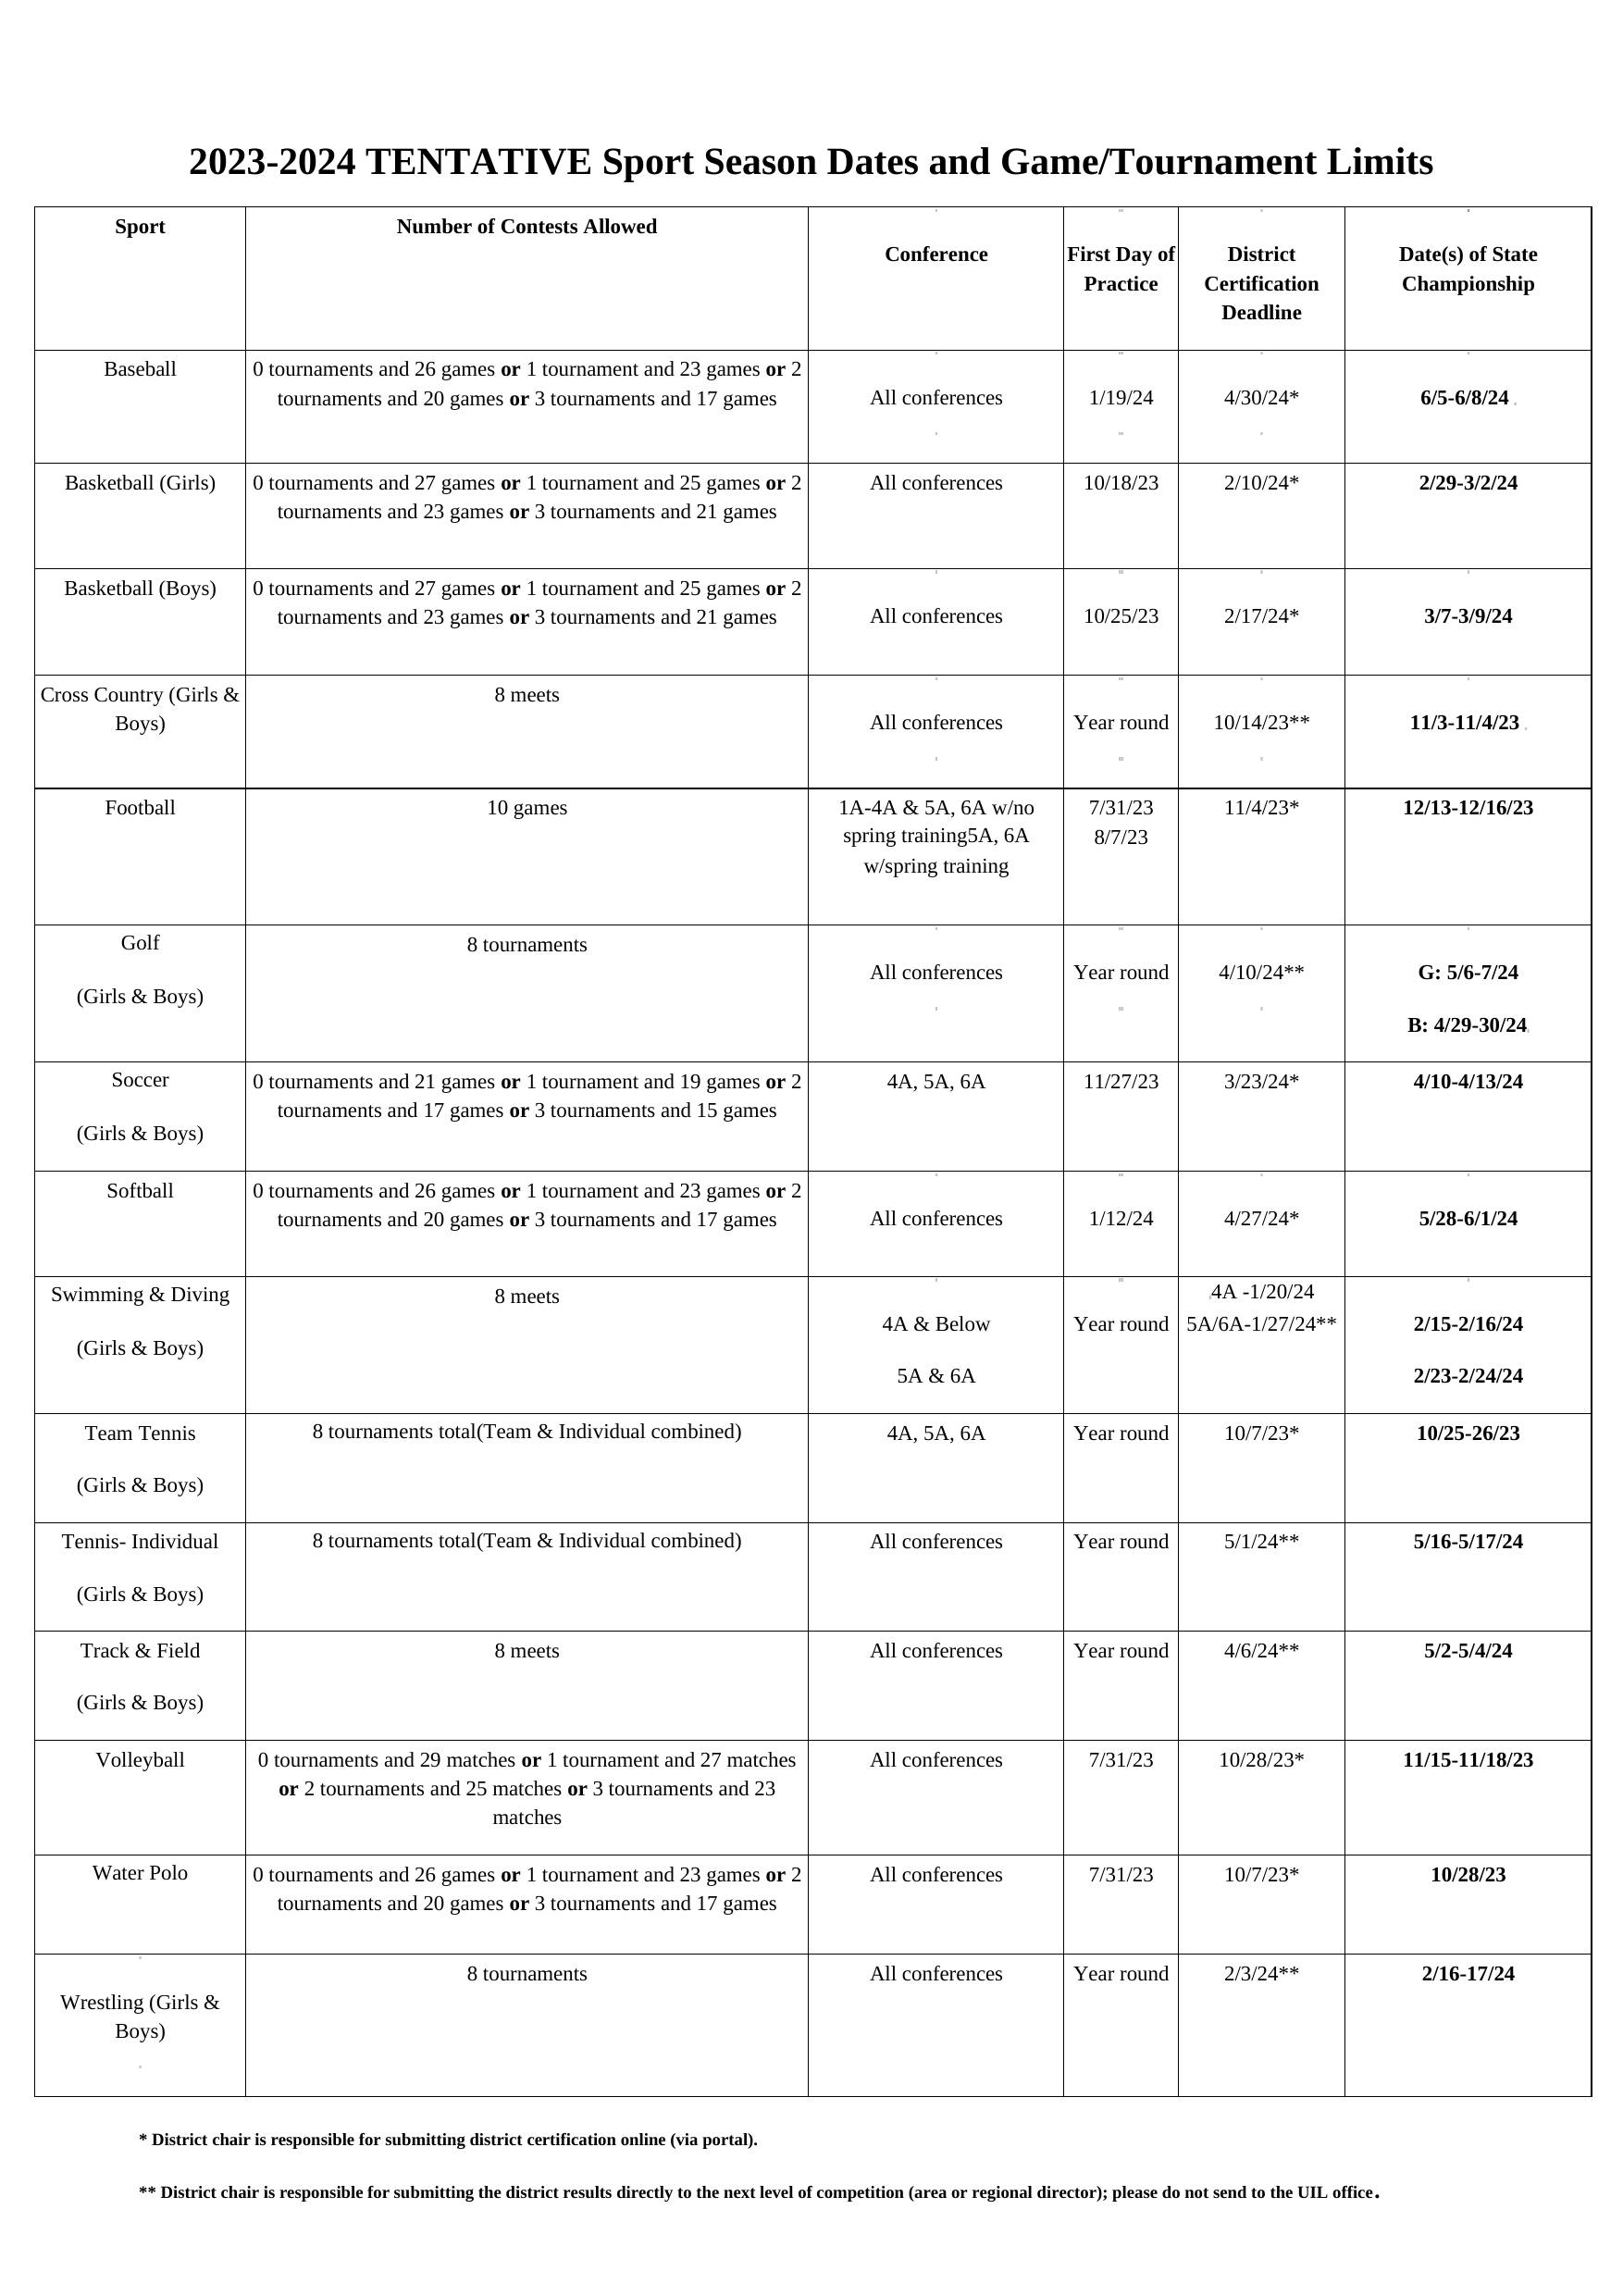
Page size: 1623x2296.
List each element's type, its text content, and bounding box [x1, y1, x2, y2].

table_cell 10/28/23* [1179, 1741, 1344, 1855]
table_header Date(s) of State Championship [1345, 207, 1591, 349]
table_cell Wrestling (Girls & Boys) [35, 1955, 245, 2096]
table_cell 1/19/24 [1064, 351, 1178, 463]
table_cell Swimming & Diving (Girls & Boys) [35, 1277, 245, 1413]
table_cell All conferences [809, 1172, 1063, 1276]
table_cell 1/12/24 [1064, 1172, 1178, 1276]
table_cell 10/28/23 [1345, 1855, 1591, 1954]
table_cell All conferences [809, 1855, 1063, 1954]
table_cell 8 meets [246, 1277, 808, 1413]
table_cell Basketball (Girls) [35, 464, 245, 568]
table_header First Day of Practice [1064, 207, 1178, 349]
table_cell 10/18/23 [1064, 464, 1178, 568]
table_cell 4/6/24** [1179, 1632, 1344, 1740]
table_cell Year round [1064, 1955, 1178, 2096]
table_cell 0 tournaments and 26 games or 1 tournament and 23 games or 2 tournaments and 20 games or 3 tournaments and 17 games [246, 1172, 808, 1276]
text 2023-2024 TENTATIVE Sport Season Dates and Game/Tournament Limits [139, 139, 1484, 183]
table_cell All conferences [809, 464, 1063, 568]
table_cell 4A, 5A, 6A [809, 1062, 1063, 1171]
table_cell 10/14/23** [1179, 676, 1344, 788]
table_cell Softball [35, 1172, 245, 1276]
table_cell Baseball [35, 351, 245, 463]
table_cell Year round [1064, 1414, 1178, 1521]
table_cell Volleyball [35, 1741, 245, 1855]
table_cell 2/17/24* [1179, 569, 1344, 675]
table_cell 4A & Below 5A & 6A [809, 1277, 1063, 1413]
table_cell 10/25/23 [1064, 569, 1178, 675]
table_cell 1A-4A & 5A, 6A w/no spring training 5A, 6A w/spring training [809, 789, 1063, 925]
table_cell 10/25-26/23 [1345, 1414, 1591, 1521]
table_cell 8 tournaments [246, 1955, 808, 2096]
table_cell 4A -1/20/24 5A/6A-1/27/24** [1179, 1277, 1344, 1413]
table_cell 0 tournaments and 27 games or 1 tournament and 25 games or 2 tournaments and 23 games or 3 tournaments and 21 games [246, 464, 808, 568]
table_cell 7/31/23 [1064, 1741, 1178, 1855]
table_cell 2/15-2/16/24 2/23-2/24/24 [1345, 1277, 1591, 1413]
table_cell 5/1/24** [1179, 1523, 1344, 1631]
table_cell G: 5/6-7/24 B: 4/29-30/24 [1345, 925, 1591, 1061]
table_cell 4/10/24** [1179, 925, 1344, 1061]
table_cell 0 tournaments and 26 games or 1 tournament and 23 games or 2 tournaments and 20 games or 3 tournaments and 17 games [246, 351, 808, 463]
table_cell All conferences [809, 1955, 1063, 2096]
table_cell Year round [1064, 676, 1178, 788]
table_cell 12/13-12/16/23 [1345, 789, 1591, 925]
table_cell 10/7/23* [1179, 1414, 1344, 1521]
table_cell Golf (Girls & Boys) [35, 925, 245, 1061]
table_cell All conferences [809, 925, 1063, 1061]
table_cell 4/27/24* [1179, 1172, 1344, 1276]
table_cell All conferences [809, 1523, 1063, 1631]
table_cell 5/16-5/17/24 [1345, 1523, 1591, 1631]
table_cell Cross Country (Girls & Boys) [35, 676, 245, 788]
table_cell 0 tournaments and 26 games or 1 tournament and 23 games or 2 tournaments and 20 games or 3 tournaments and 17 games [246, 1855, 808, 1954]
table_cell Year round [1064, 925, 1178, 1061]
table_cell 2/10/24* [1179, 464, 1344, 568]
table_cell 8 tournaments [246, 925, 808, 1061]
table_cell All conferences [809, 351, 1063, 463]
table_cell Basketball (Boys) [35, 569, 245, 675]
table_cell 8 meets [246, 676, 808, 788]
table_cell 8 tournaments total (Team & Individual combined) [246, 1523, 808, 1631]
table_header District Certification Deadline [1179, 207, 1344, 349]
table_cell Year round [1064, 1632, 1178, 1740]
table_cell All conferences [809, 676, 1063, 788]
table_header Conference [809, 207, 1063, 349]
table_cell 2/29-3/2/24 [1345, 464, 1591, 568]
table_cell Water Polo [35, 1855, 245, 1954]
table_cell 4A, 5A, 6A [809, 1414, 1063, 1521]
table_cell All conferences [809, 569, 1063, 675]
table_cell 4/30/24* [1179, 351, 1344, 463]
table_cell 5/28-6/1/24 [1345, 1172, 1591, 1276]
table_cell 0 tournaments and 21 games or 1 tournament and 19 games or 2 tournaments and 17 games or 3 tournaments and 15 games [246, 1062, 808, 1171]
table_cell 8 tournaments total (Team & Individual combined) [246, 1414, 808, 1521]
table_cell 2/16-17/24 [1345, 1955, 1591, 2096]
table_cell All conferences [809, 1741, 1063, 1855]
table_cell Football [35, 789, 245, 925]
table_cell 11/4/23* [1179, 789, 1344, 925]
table_cell Year round [1064, 1277, 1178, 1413]
table_cell 2/3/24** [1179, 1955, 1344, 2096]
table_cell All conferences [809, 1632, 1063, 1740]
table_cell 11/15-11/18/23 [1345, 1741, 1591, 1855]
table_cell 4/10-4/13/24 [1345, 1062, 1591, 1171]
table_cell 7/31/23 8/7/23 [1064, 789, 1178, 925]
table_header Sport [35, 207, 245, 349]
table_cell Track & Field (Girls & Boys) [35, 1632, 245, 1740]
table_cell Year round [1064, 1523, 1178, 1631]
table_cell Soccer (Girls & Boys) [35, 1062, 245, 1171]
table_cell 8 meets [246, 1632, 808, 1740]
table_cell 10 games [246, 789, 808, 925]
table_cell 7/31/23 [1064, 1855, 1178, 1954]
table_cell 11/3-11/4/23 [1345, 676, 1591, 788]
table_cell 11/27/23 [1064, 1062, 1178, 1171]
table_cell 3/7-3/9/24 [1345, 569, 1591, 675]
table_cell 0 tournaments and 27 games or 1 tournament and 25 games or 2 tournaments and 23 games or 3 tournaments and 21 games [246, 569, 808, 675]
table_cell Tennis- Individual (Girls & Boys) [35, 1523, 245, 1631]
table_cell 3/23/24* [1179, 1062, 1344, 1171]
table_header Number of Contests Allowed [246, 207, 808, 349]
table_cell Team Tennis (Girls & Boys) [35, 1414, 245, 1521]
table_cell 0 tournaments and 29 matches or 1 tournament and 27 matches or 2 tournaments and 25 matches or 3 tournaments and 23 matches [246, 1741, 808, 1855]
table_cell 6/5-6/8/24 [1345, 351, 1591, 463]
table_cell 5/2-5/4/24 [1345, 1632, 1591, 1740]
table_cell 10/7/23* [1179, 1855, 1344, 1954]
